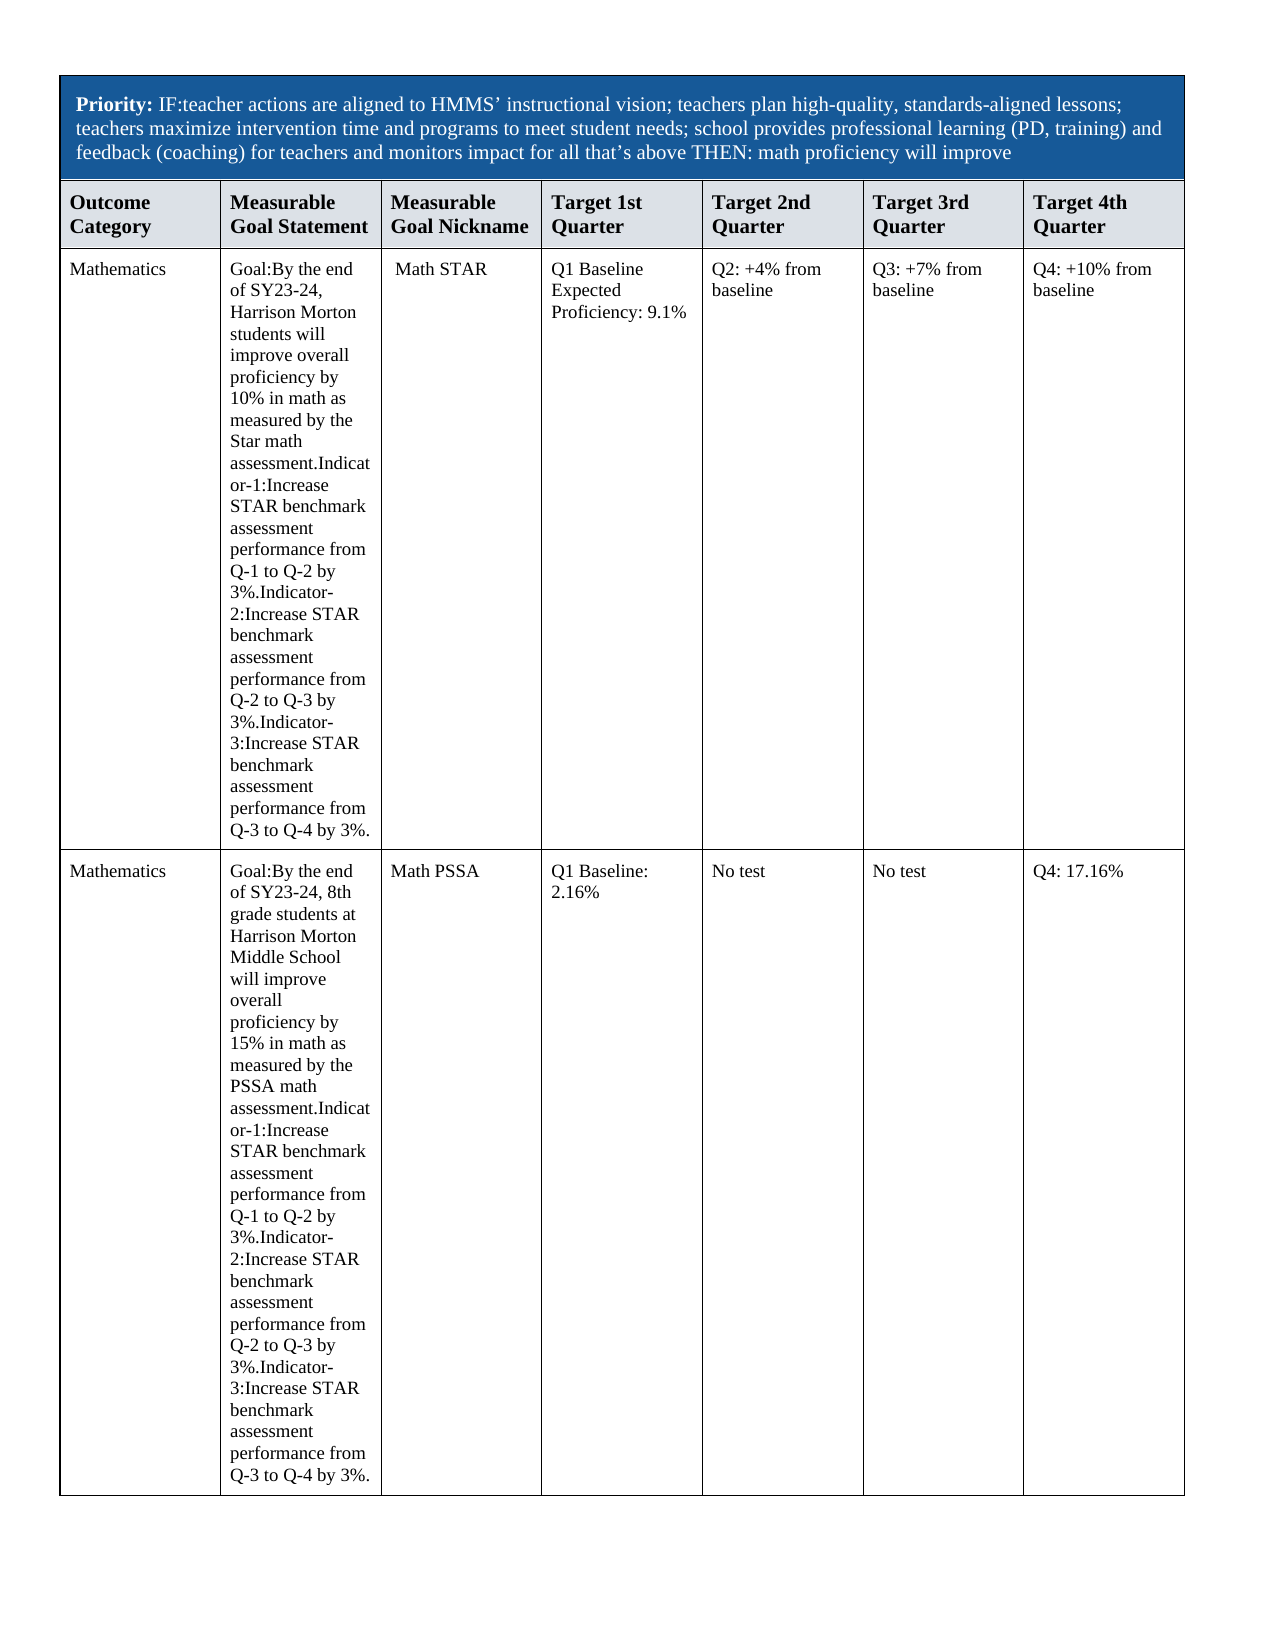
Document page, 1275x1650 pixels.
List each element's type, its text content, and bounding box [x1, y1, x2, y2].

table_cell Q1 Baseline: 2.16% [542, 850, 702, 1494]
table_cell Measurable Goal Statement [221, 181, 381, 247]
table_cell Outcome Category [61, 181, 220, 247]
table_cell Q3: +7% from baseline [864, 249, 1023, 849]
table_cell Math PSSA [382, 850, 541, 1494]
table_header Priority: IF:teacher actions are aligned to HMMS’ instructional vision; teachers plan high-quality, standards-aligned lessons; teachers maximize intervention time and programs to meet student needs; school provides professional learning (PD, training) and feedback (coaching) for teachers and monitors impact for all that’s above THEN: math proficiency will improve [61, 76, 1184, 179]
table_cell Target 3rd Quarter [864, 181, 1023, 247]
table_cell Mathematics [61, 850, 220, 1494]
table_cell No test [864, 850, 1023, 1494]
table_cell Goal:By the end of SY23-24, Harrison Morton students will improve overall proficiency by 10% in math as measured by the Star math assessment.Indicator-1:Increase STAR benchmark assessment performance from Q-1 to Q-2 by 3%.Indicator-2:Increase STAR benchmark assessment performance from Q-2 to Q-3 by 3%.Indicator-3:Increase STAR benchmark assessment performance from Q-3 to Q-4 by 3%. [221, 249, 381, 849]
table_cell Target 4th Quarter [1024, 181, 1184, 247]
table_cell Q4: +10% from baseline [1024, 249, 1184, 849]
table_cell No test [703, 850, 863, 1494]
table_cell Mathematics [61, 249, 220, 849]
table_cell Q2: +4% from baseline [703, 249, 863, 849]
table_cell Q4: 17.16% [1024, 850, 1184, 1494]
table_cell Measurable Goal Nickname [382, 181, 541, 247]
table_cell Goal:By the end of SY23-24, 8th grade students at Harrison Morton Middle School will improve overall proficiency by 15% in math as measured by the PSSA math assessment.Indicator-1:Increase STAR benchmark assessment performance from Q-1 to Q-2 by 3%.Indicator-2:Increase STAR benchmark assessment performance from Q-2 to Q-3 by 3%.Indicator-3:Increase STAR benchmark assessment performance from Q-3 to Q-4 by 3%. [221, 850, 381, 1494]
table_cell Q1 Baseline Expected Proficiency: 9.1% [542, 249, 702, 849]
table_cell Target 1st Quarter [542, 181, 702, 247]
table_cell Target 2nd Quarter [703, 181, 863, 247]
table_cell Math STAR [382, 249, 541, 849]
